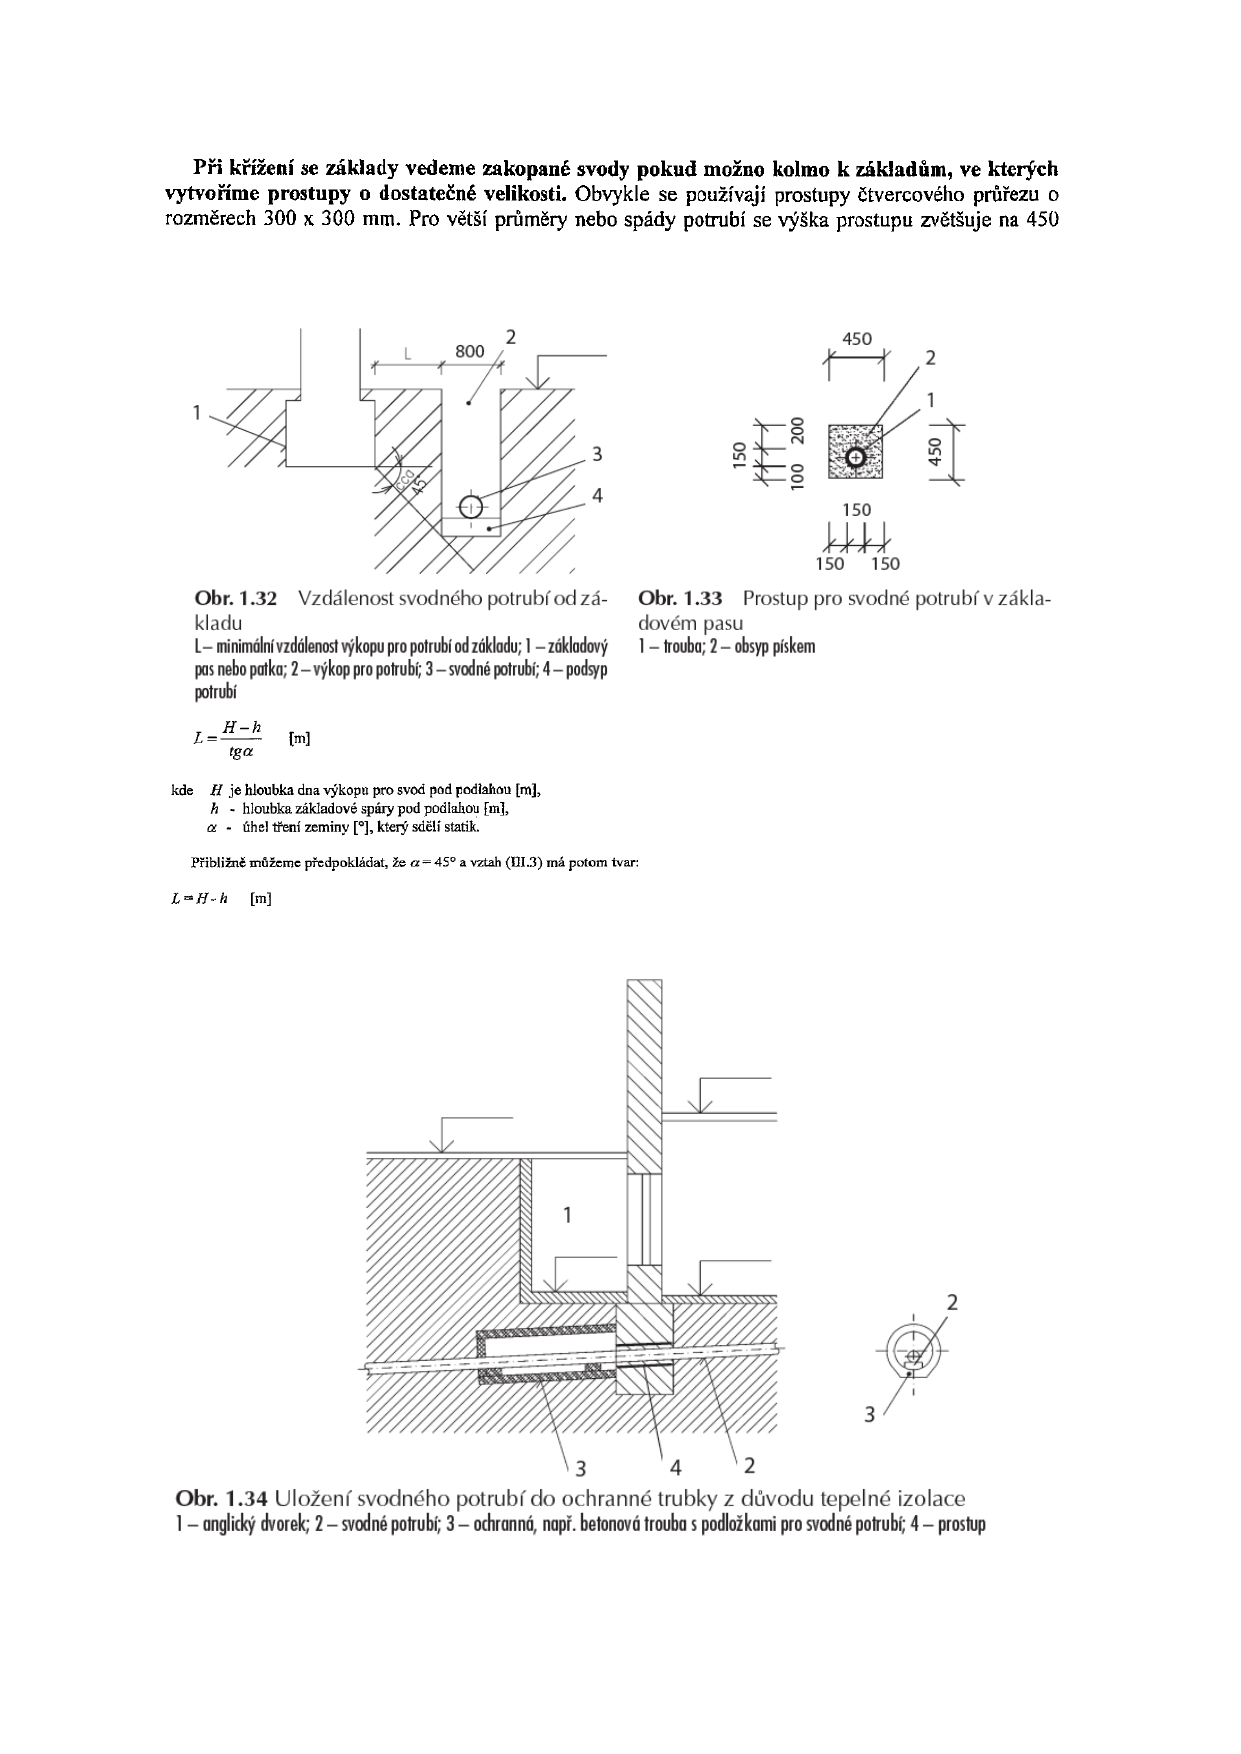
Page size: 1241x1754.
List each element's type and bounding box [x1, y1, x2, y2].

picture [147, 147, 1093, 234]
picture [147, 289, 1093, 1548]
